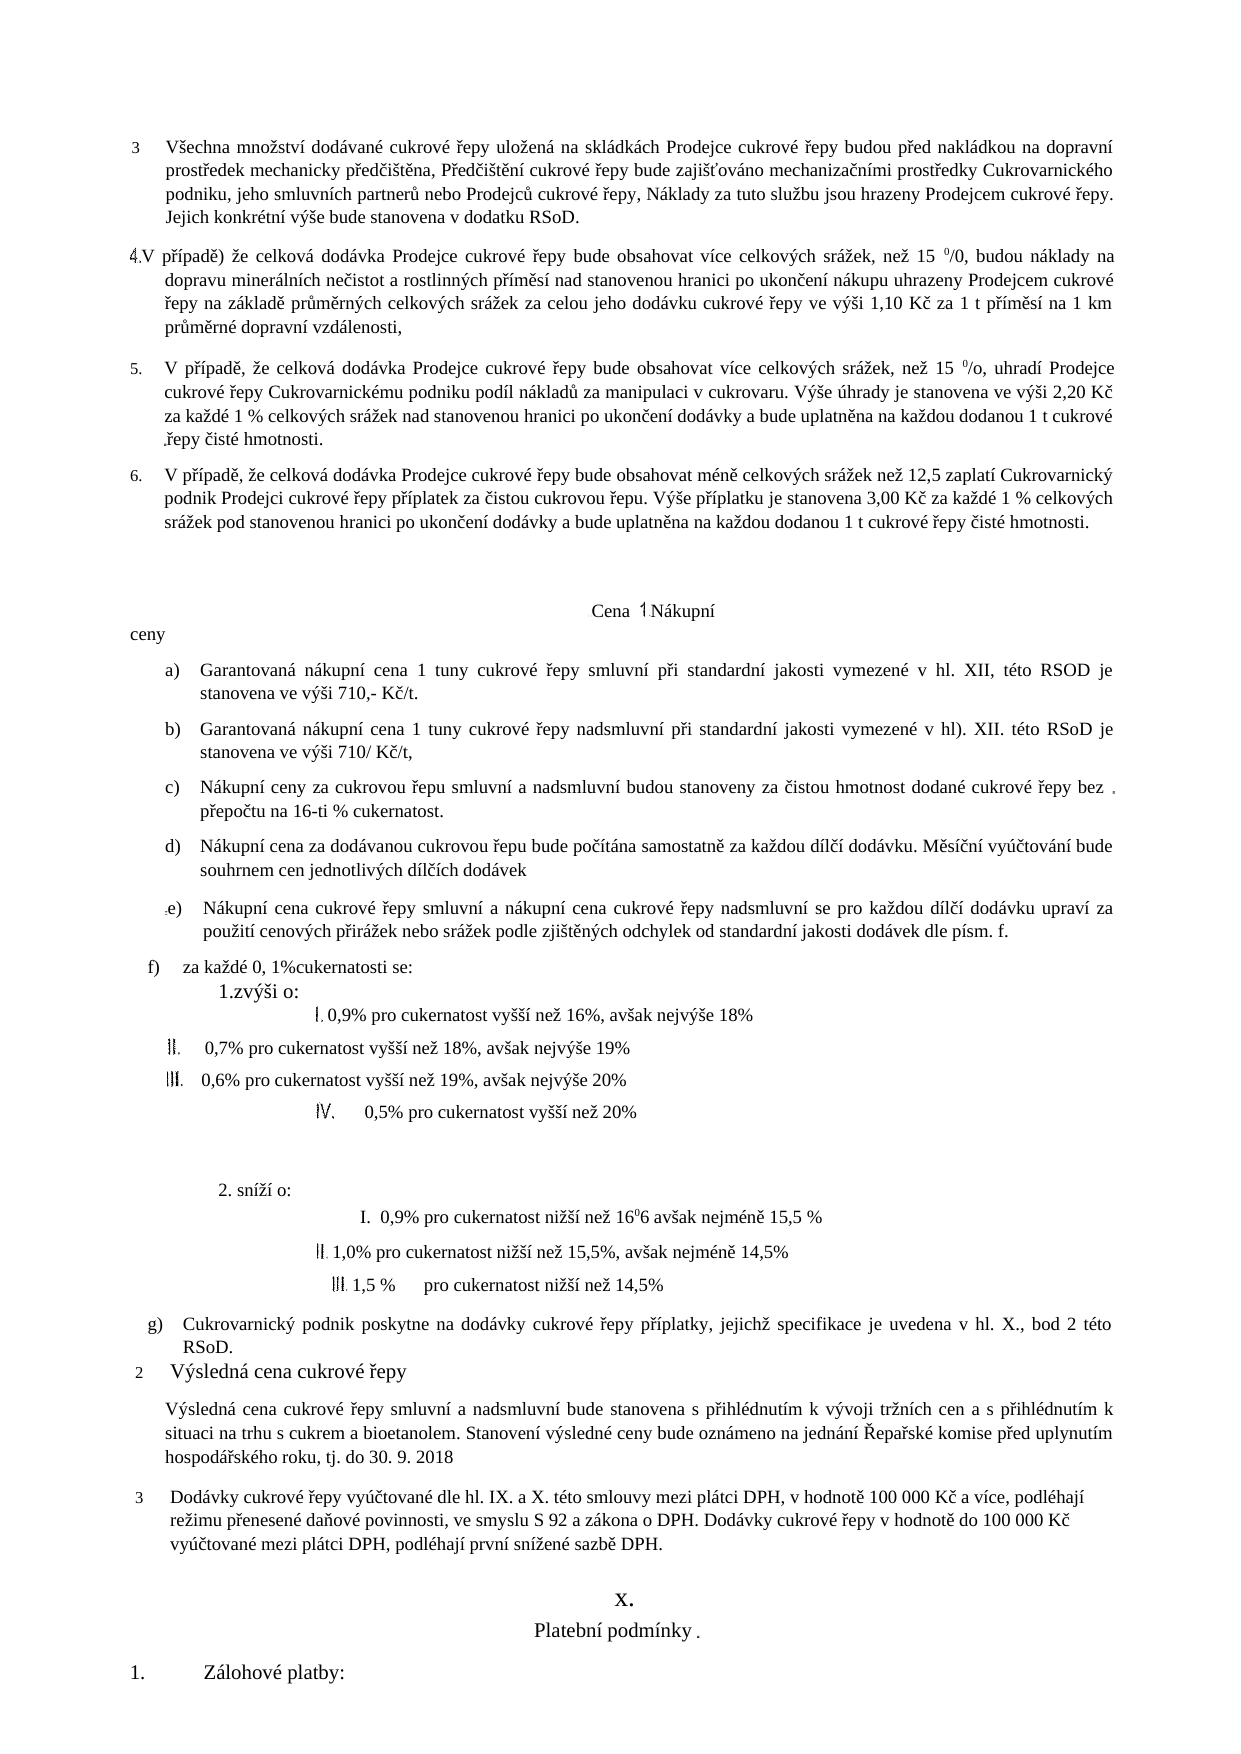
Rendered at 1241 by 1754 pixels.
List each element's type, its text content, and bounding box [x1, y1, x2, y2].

list za každé 0, 1%cukernatosti se: [147, 956, 1113, 977]
picture [332, 1276, 348, 1292]
picture [640, 601, 651, 617]
list Nákupní ceny za cukrovou řepu smluvní a nadsmluvní budou stanoveny za čistou hmotnost dodané cukrové řepy bez přepočtu na 16-ti % cukernatost. [165, 776, 1115, 822]
text Výsledná cena cukrové řepy smluvní a nadsmluvní bude stanovena s přihlédnutím k vývoji tržních cen a s přihlédnutím k situaci na trhu s cukrem a bioetanolem. Stanovení výsledné ceny bude oznámeno na jednání Řepařské komise před uplynutím hospodářského roku, tj. do 30. 9. 2018 [165, 1398, 1115, 1467]
text 0,5% pro cukernatost vyšší než 20% [129, 1101, 1116, 1123]
text 1.zvýši o: [218, 979, 1116, 1003]
list Všechna množství dodávané cukrové řepy uložená na skládkách Prodejce cukrové řepy budou před nakládkou na dopravní prostředek mechanicky předčištěna, Předčištění cukrové řepy bude zajišťováno mechanizačními prostředky Cukrovarnického podniku, jeho smluvních partnerů nebo Prodejců cukrové řepy, Náklady za tuto službu jsou hrazeny Prodejcem cukrové řepy. Jejich konkrétní výše bude stanovena v dodatku RSoD. [131, 136, 1115, 228]
picture [316, 1102, 334, 1119]
list Výsledná cena cukrové řepy [135, 1359, 1116, 1383]
picture [130, 247, 141, 263]
picture [167, 1071, 183, 1087]
list Garantovaná nákupní cena 1 tuny cukrové řepy nadsmluvní při standardní jakosti vymezené v hl). XII. této RSoD je stanovena ve výši 710/ Kč/t, [165, 717, 1115, 763]
text Cena Nákupní ceny [130, 599, 715, 645]
picture [316, 1006, 323, 1022]
list V případě, že celková dodávka Prodejce cukrové řepy bude obsahovat méně celkových srážek než 12,5 zaplatí Cukrovarnický podnik Prodejci cukrové řepy příplatek za čistou cukrovou řepu. Výše příplatku je stanovena 3,00 Kč za každé 1 % celkových srážek pod stanovenou hranici po ukončení dodávky a bude uplatněna na každou dodanou 1 t cukrové řepy čisté hmotnosti. [130, 463, 1115, 532]
text 1,0% pro cukernatost nižší než 15,5%, avšak nejméně 14,5% [317, 1241, 1115, 1263]
list Cukrovarnický podnik poskytne na dodávky cukrové řepy příplatky, jejichž specifikace je uvedena v hl. X., bod 2 této RSoD. [147, 1313, 1113, 1358]
text Platební podmínky [135, 1618, 723, 1642]
list Dodávky cukrové řepy vyúčtované dle hl. IX. a X. této smlouvy mezi plátci DPH, v hodnotě 100 000 Kč a více, podléhají režimu přenesené daňové povinnosti, ve smyslu S 92 a zákona o DPH. Dodávky cukrové řepy v hodnotě do 100 000 Kč vyúčtované mezi plátci DPH, podléhají první snížené sazbě DPH. [135, 1486, 1116, 1554]
picture [168, 1038, 180, 1055]
text 0,9% pro cukernatost vyšší než 16%, avšak nejvýše 18% [316, 1004, 1115, 1026]
text e) Nákupní cena cukrové řepy smluvní a nákupní cena cukrové řepy nadsmluvní se pro každou dílčí dodávku upraví za použití cenových přirážek nebo srážek podle zjištěných odchylek od standardní jakosti dodávek dle písm. f. [165, 897, 1115, 942]
text 1. Zálohové platby: [129, 1660, 723, 1684]
list Nákupní cena za dodávanou cukrovou řepu bude počítána samostatně za každou dílčí dodávku. Měsíční vyúčtování bude souhrnem cen jednotlivých dílčích dodávek [165, 835, 1115, 881]
text 1,5 % pro cukernatost nižší než 14,5% [129, 1274, 1116, 1296]
list V případě, že celková dodávka Prodejce cukrové řepy bude obsahovat více celkových srážek, než 15 0/o, uhradí Prodejce cukrové řepy Cukrovarnickému podniku podíl nákladů za manipulaci v cukrovaru. Výše úhrady je stanovena ve výši 2,20 Kč za každé 1 % celkových srážek nad stanovenou hranici po ukončení dodávky a bude uplatněna na každou dodanou 1 t cukrové řepy čisté hmotnosti. [130, 357, 1115, 450]
text x. [132, 1581, 1116, 1612]
picture [317, 1243, 328, 1259]
list Garantovaná nákupní cena 1 tuny cukrové řepy smluvní při standardní jakosti vymezené v hl. XII, této RSOD je stanovena ve výši 710,- Kč/t. [165, 658, 1115, 704]
text 0,6% pro cukernatost vyšší než 19%, avšak nejvýše 20% [167, 1069, 826, 1091]
text 2. sníží o: [218, 1179, 1116, 1201]
text V případě) že celková dodávka Prodejce cukrové řepy bude obsahovat více celkových srážek, než 15 0/0, budou náklady na dopravu minerálních nečistot a rostlinných příměsí nad stanovenou hranici po ukončení nákupu uhrazeny Prodejcem cukrové řepy na základě průměrných celkových srážek za celou jeho dodávku cukrové řepy ve výši 1,10 Kč za 1 t příměsí na 1 km průměrné dopravní vzdálenosti, [130, 245, 1115, 337]
list 0,7% pro cukernatost vyšší než 18%, avšak nejvýše 19% [167, 1037, 826, 1059]
text I. 0,9% pro cukernatost nižší než 1606 avšak nejméně 15,5 % [129, 1206, 1053, 1228]
